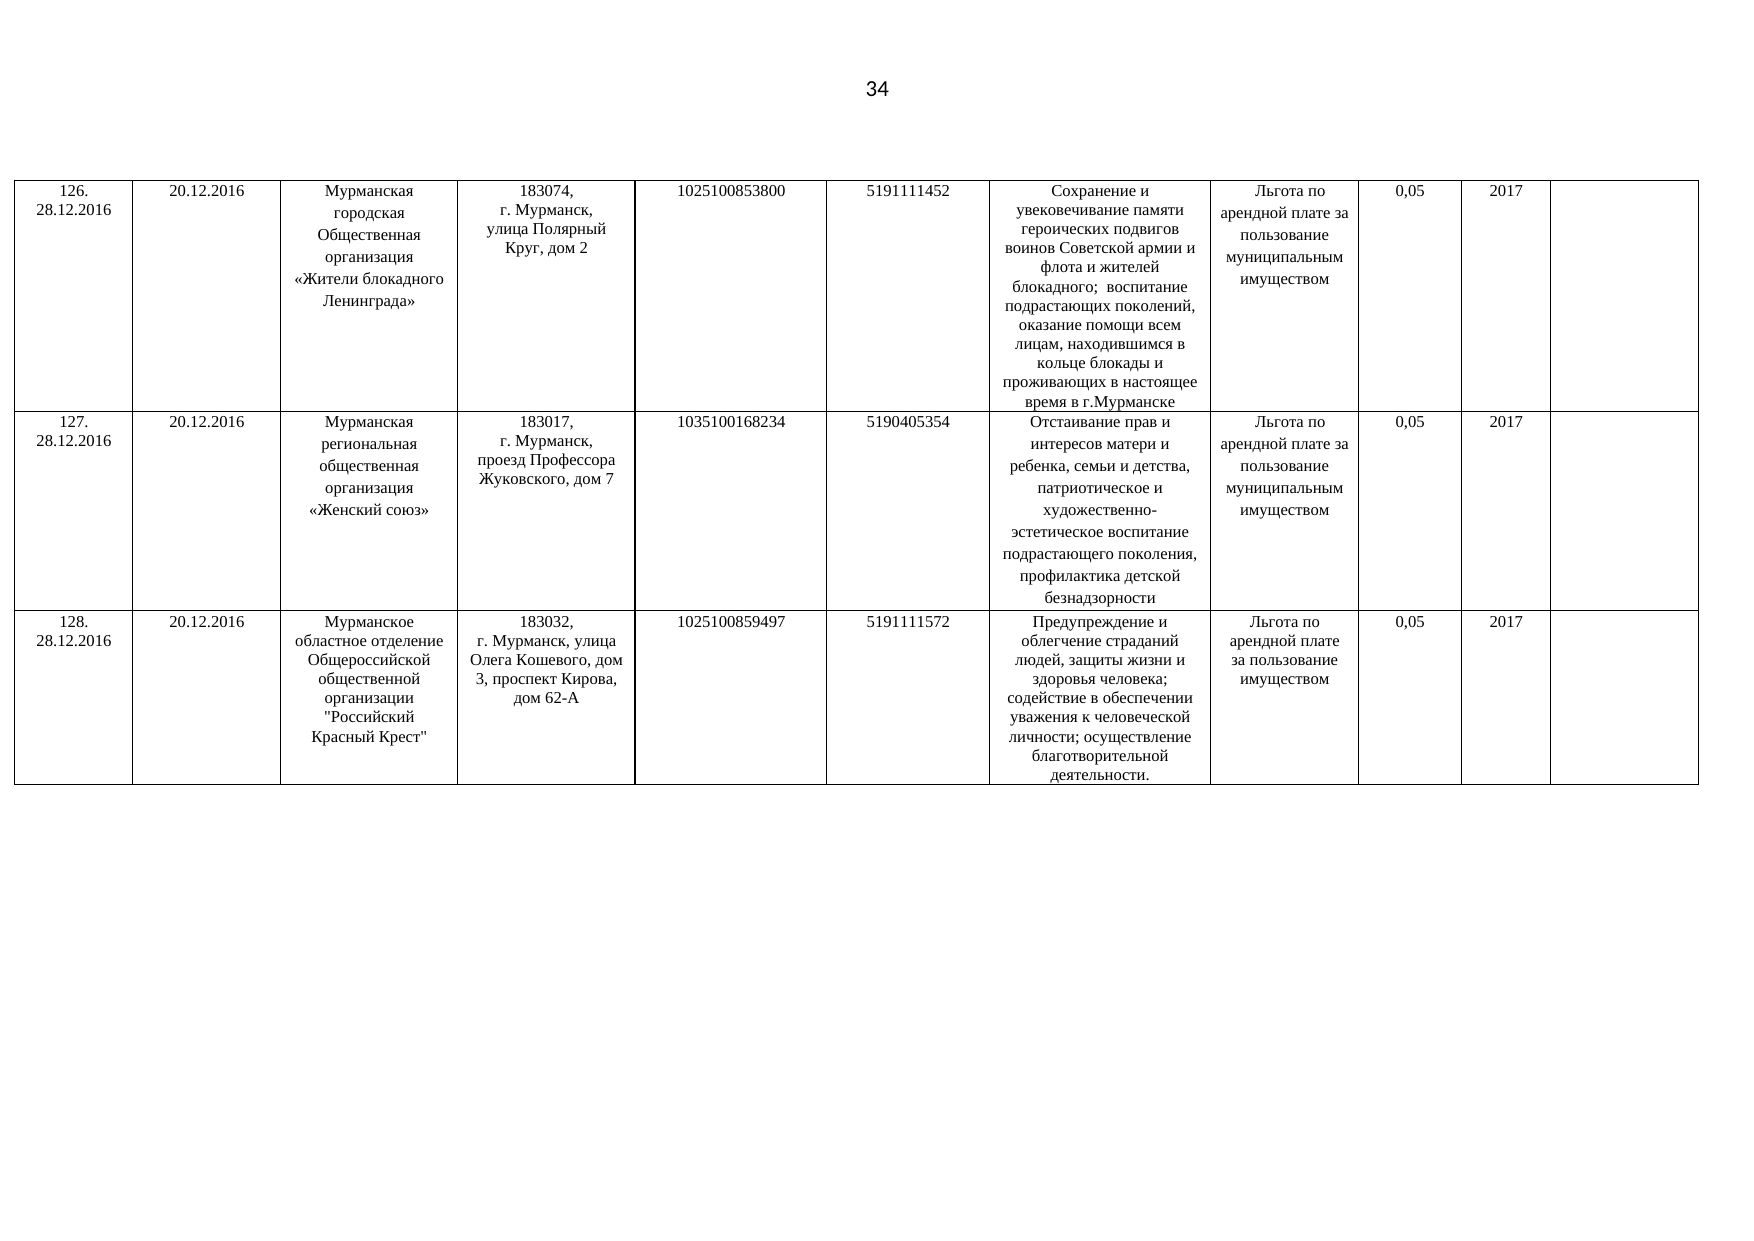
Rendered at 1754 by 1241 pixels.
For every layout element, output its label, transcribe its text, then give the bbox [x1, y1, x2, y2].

table_cell Предупреждение и облегчение страданий людей, защиты жизни и здоровья человека; содействие в обеспечении уважения к человеческой личности; осуществление благотворительной деятельности. [990, 611, 1210, 784]
table_cell 1025100853800 [636, 181, 826, 411]
table_cell 5191111572 [827, 611, 989, 784]
table_cell 2017 [1462, 181, 1550, 411]
table_cell 20.12.2016 [133, 181, 280, 411]
table_cell 0,05 [1359, 611, 1461, 784]
table_cell 0,05 [1359, 412, 1461, 610]
table_cell Льгота по арендной плате за пользование муниципальным имуществом [1211, 181, 1358, 411]
table_cell 183017, г. Мурманск, проезд Профессора Жуковского, дом 7 [458, 412, 634, 610]
table_cell Мурманская региональная общественная организация «Женский союз» [281, 412, 457, 610]
table_cell [1551, 412, 1698, 610]
table_cell Льгота по арендной плате за пользование муниципальным имуществом [1211, 412, 1358, 610]
table_cell Мурманское областное отделение Общероссийской общественной организации "Российский Красный Крест" [281, 611, 457, 784]
table_cell 2017 [1462, 412, 1550, 610]
table_cell 20.12.2016 [133, 611, 280, 784]
table_cell Сохранение и увековечивание памяти героических подвигов воинов Советской армии и флота и жителей блокадного; воспитание подрастающих поколений, оказание помощи всем лицам, находившимся в кольце блокады и проживающих в настоящее время в г.Мурманске [990, 181, 1210, 411]
table_cell 126. 28.12.2016 [15, 181, 132, 411]
table_cell Отстаивание прав и интересов матери и ребенка, семьи и детства, патриотическое и художественно-эстетическое воспитание подрастающего поколения, профилактика детской безнадзорности [990, 412, 1210, 610]
table_cell Льгота по арендной плате за пользование имуществом [1211, 611, 1358, 784]
table_cell 5191111452 [827, 181, 989, 411]
table_cell 127. 28.12.2016 [15, 412, 132, 610]
table_cell 1035100168234 [636, 412, 826, 610]
table_cell 183032, г. Мурманск, улица Олега Кошевого, дом 3, проспект Кирова, дом 62-А [458, 611, 634, 784]
table_cell [1551, 611, 1698, 784]
table_cell [1551, 181, 1698, 411]
table_cell 2017 [1462, 611, 1550, 784]
table_cell 20.12.2016 [133, 412, 280, 610]
table_cell 5190405354 [827, 412, 989, 610]
table_cell 0,05 [1359, 181, 1461, 411]
table_cell Мурманская городская Общественная организация «Жители блокадного Ленинграда» [281, 181, 457, 411]
table_cell 183074, г. Мурманск, улица Полярный Круг, дом 2 [458, 181, 634, 411]
table_cell 1025100859497 [636, 611, 826, 784]
table_cell 128. 28.12.2016 [15, 611, 132, 784]
